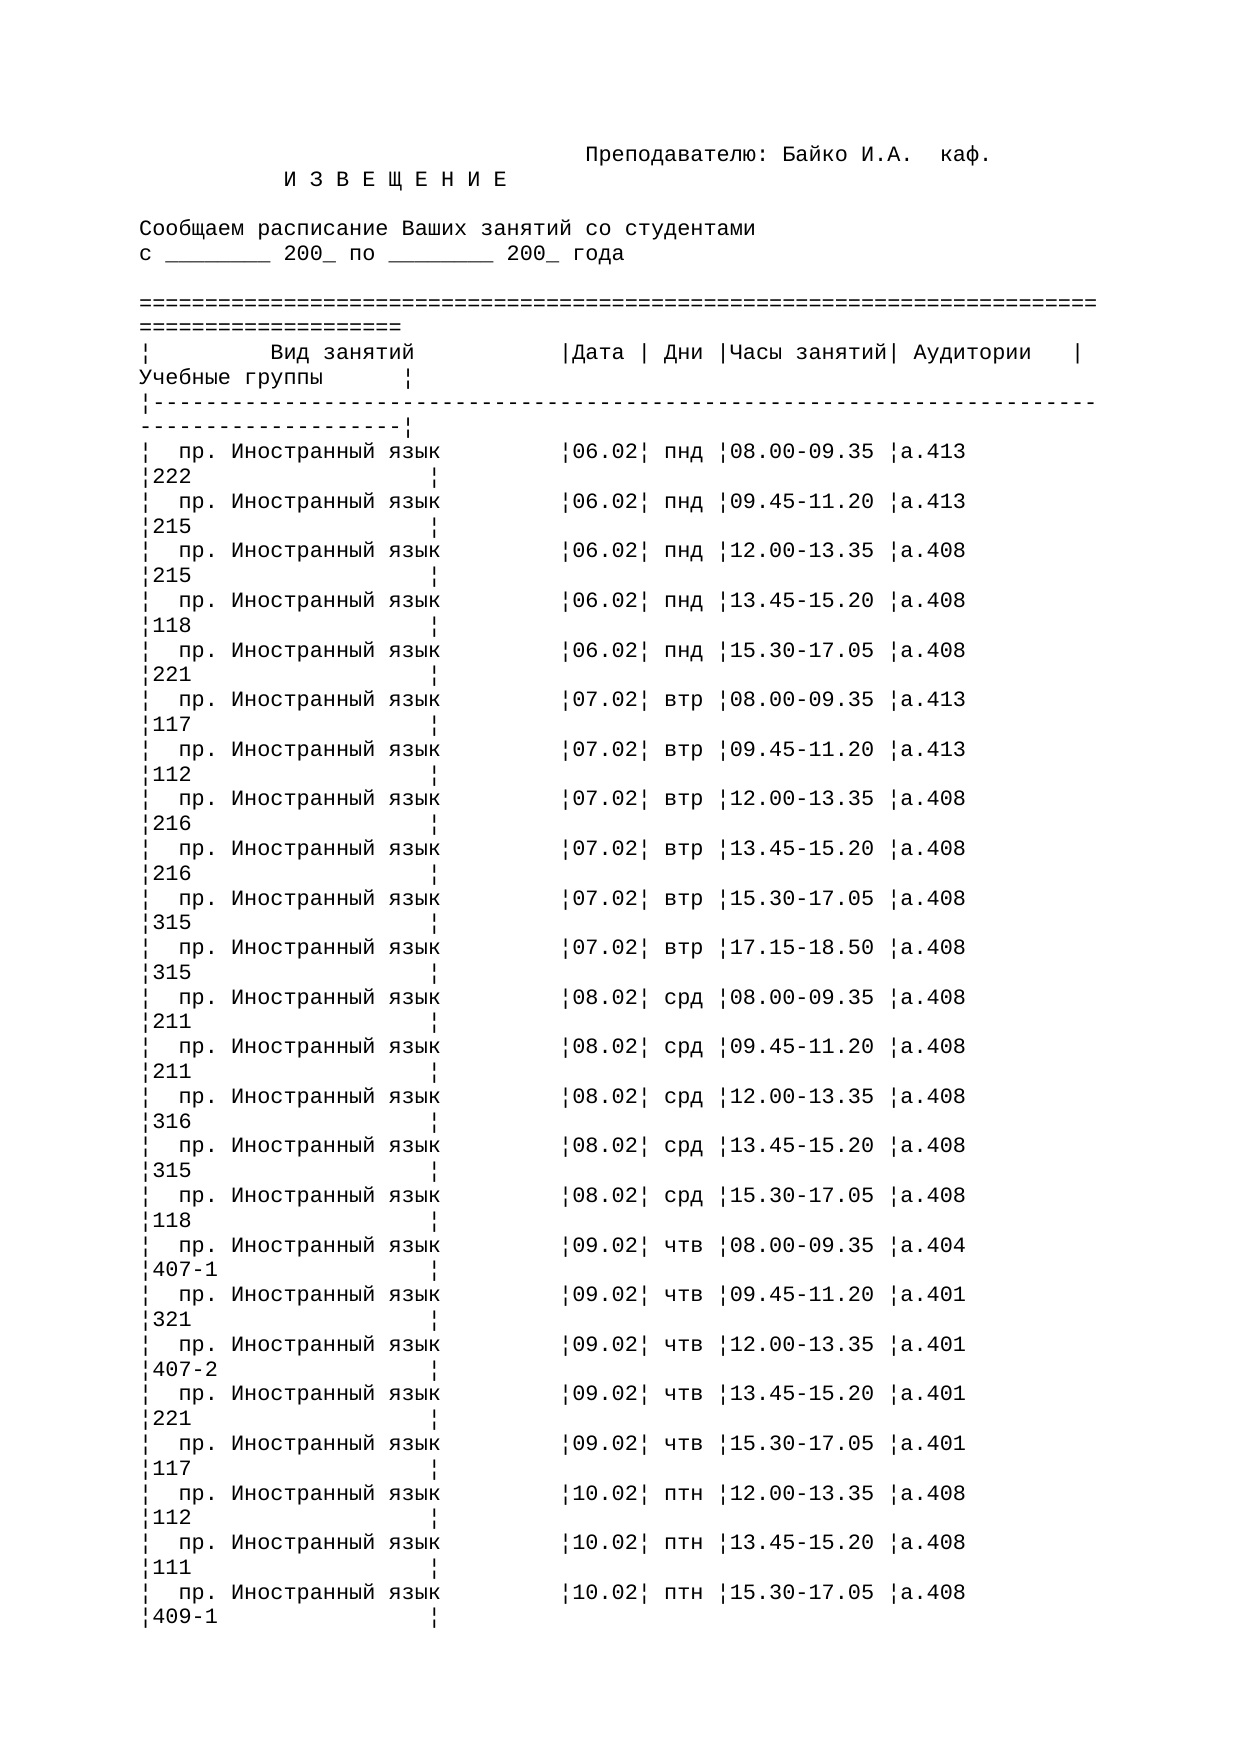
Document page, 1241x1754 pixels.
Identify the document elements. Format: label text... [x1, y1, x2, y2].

text ¦ пр. Иностранный язык ¦06.02¦ пнд ¦08.00-09.35 ¦а.413 ¦222 ¦ [139, 440, 1101, 490]
text с ________ 200_ по ________ 200_ года [139, 242, 1101, 267]
text ¦ пр. Иностранный язык ¦07.02¦ втp ¦08.00-09.35 ¦а.413 ¦117 ¦ [139, 688, 1101, 738]
text ¦ пр. Иностранный язык ¦07.02¦ втp ¦12.00-13.35 ¦а.408 ¦216 ¦ [139, 787, 1101, 837]
text ¦--------------------------------------------------------------------------------------------¦ [139, 391, 1101, 440]
text ¦ пр. Иностранный язык ¦09.02¦ чтв ¦08.00-09.35 ¦а.404 ¦407-1 ¦ [139, 1234, 1101, 1283]
text ¦ пр. Иностранный язык ¦08.02¦ сpд ¦08.00-09.35 ¦а.408 ¦211 ¦ [139, 986, 1101, 1035]
text ¦ Вид занятий |Дата | Дни |Часы занятий| Аудитории | Учебные группы ¦ [139, 341, 1101, 391]
text ¦ пр. Иностранный язык ¦06.02¦ пнд ¦13.45-15.20 ¦а.408 ¦118 ¦ [139, 589, 1101, 639]
text ¦ пр. Иностранный язык ¦08.02¦ сpд ¦09.45-11.20 ¦а.408 ¦211 ¦ [139, 1035, 1101, 1085]
text ¦ пр. Иностранный язык ¦09.02¦ чтв ¦15.30-17.05 ¦а.401 ¦117 ¦ [139, 1432, 1101, 1482]
text ¦ пр. Иностранный язык ¦07.02¦ втp ¦13.45-15.20 ¦а.408 ¦216 ¦ [139, 837, 1101, 887]
text Преподавателю: Байко И.А. каф. [139, 143, 1101, 168]
text ¦ пр. Иностранный язык ¦10.02¦ птн ¦12.00-13.35 ¦а.408 ¦112 ¦ [139, 1482, 1101, 1531]
text ============================================================================================= [139, 292, 1101, 341]
text И З В Е Щ Е Н И Е [139, 168, 1101, 192]
text ¦ пр. Иностранный язык ¦10.02¦ птн ¦15.30-17.05 ¦а.408 ¦409-1 ¦ [139, 1581, 1101, 1630]
text ¦ пр. Иностранный язык ¦09.02¦ чтв ¦13.45-15.20 ¦а.401 ¦221 ¦ [139, 1382, 1101, 1432]
text ¦ пр. Иностранный язык ¦07.02¦ втp ¦15.30-17.05 ¦а.408 ¦315 ¦ [139, 887, 1101, 936]
text ¦ пр. Иностранный язык ¦10.02¦ птн ¦13.45-15.20 ¦а.408 ¦111 ¦ [139, 1531, 1101, 1581]
text Сообщаем расписание Ваших занятий со студентами [139, 217, 1101, 242]
text ¦ пр. Иностранный язык ¦07.02¦ втp ¦09.45-11.20 ¦а.413 ¦112 ¦ [139, 738, 1101, 787]
text ¦ пр. Иностранный язык ¦06.02¦ пнд ¦12.00-13.35 ¦а.408 ¦215 ¦ [139, 539, 1101, 589]
text ¦ пр. Иностранный язык ¦06.02¦ пнд ¦15.30-17.05 ¦а.408 ¦221 ¦ [139, 639, 1101, 688]
text ¦ пр. Иностранный язык ¦08.02¦ сpд ¦12.00-13.35 ¦а.408 ¦316 ¦ [139, 1085, 1101, 1134]
text ¦ пр. Иностранный язык ¦07.02¦ втp ¦17.15-18.50 ¦а.408 ¦315 ¦ [139, 936, 1101, 986]
text ¦ пр. Иностранный язык ¦08.02¦ сpд ¦15.30-17.05 ¦а.408 ¦118 ¦ [139, 1184, 1101, 1234]
text ¦ пр. Иностранный язык ¦08.02¦ сpд ¦13.45-15.20 ¦а.408 ¦315 ¦ [139, 1134, 1101, 1184]
text ¦ пр. Иностранный язык ¦09.02¦ чтв ¦09.45-11.20 ¦а.401 ¦321 ¦ [139, 1283, 1101, 1333]
text ¦ пр. Иностранный язык ¦06.02¦ пнд ¦09.45-11.20 ¦а.413 ¦215 ¦ [139, 490, 1101, 539]
text ¦ пр. Иностранный язык ¦09.02¦ чтв ¦12.00-13.35 ¦а.401 ¦407-2 ¦ [139, 1333, 1101, 1382]
